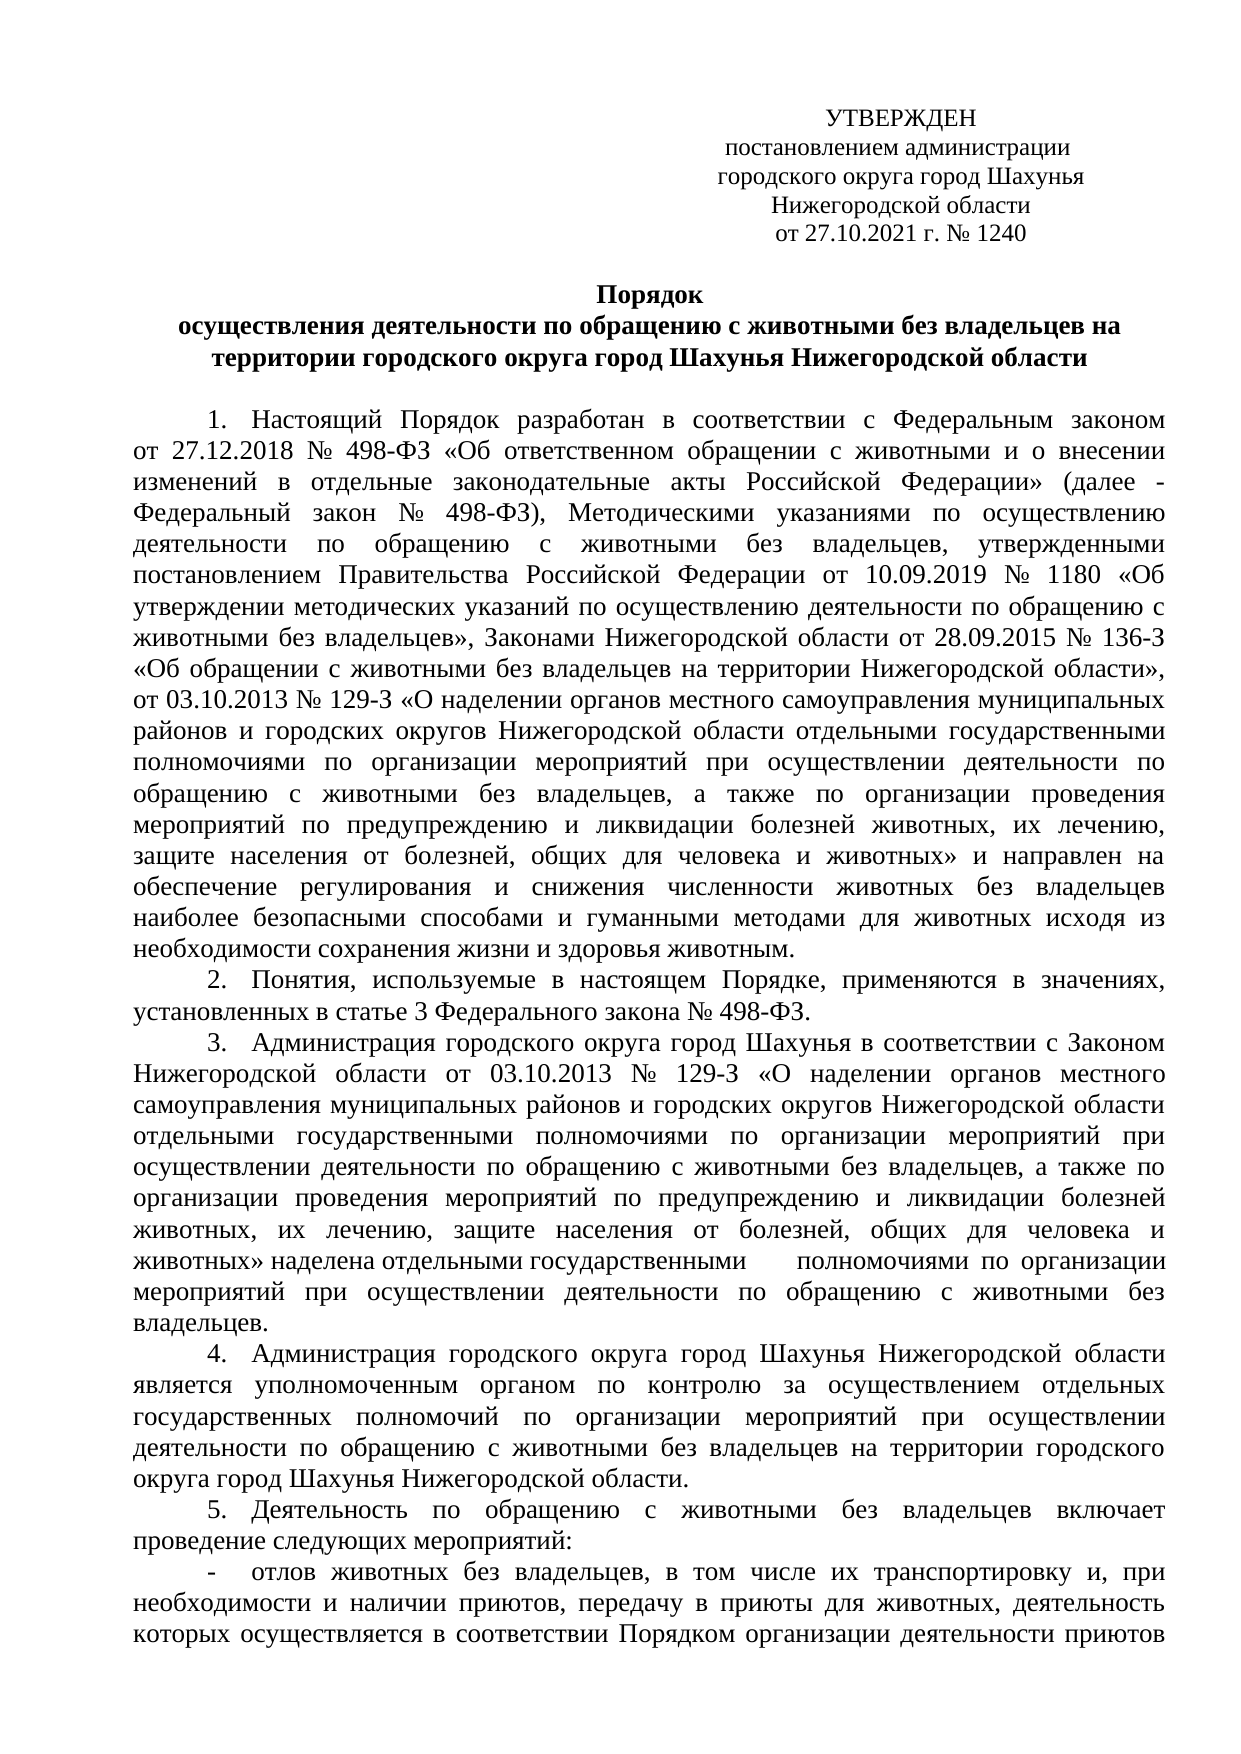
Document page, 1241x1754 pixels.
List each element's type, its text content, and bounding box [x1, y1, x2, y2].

list Настоящий Порядок разработан в соответствии с Федеральным законом от 27.12.2018 № 498-ФЗ «Об ответственном обращении с животными и о внесении изменений в отдельные законодательные акты Российской Федерации» (далее - Федеральный закон № 498-ФЗ), Методическими указаниями по осуществлению деятельности по обращению с животными без владельцев, утвержденными постановлением Правительства Российской Федерации от 10.09.2019 № 1180 «Об утверждении методических указаний по осуществлению деятельности по обращению с животными без владельцев», Законами Нижегородской области от 28.09.2015 № 136-З «Об обращении с животными без владельцев на территории Нижегородской области», от 03.10.2013 № 129-З «О наделении органов местного самоуправления муниципальных районов и городских округов Нижегородской области отдельными государственными полномочиями по организации мероприятий при осуществлении деятельности по обращению с животными без владельцев, а также по организации проведения мероприятий по предупреждению и ликвидации болезней животных, их лечению, защите населения от болезней, общих для человека и животных» и направлен на обеспечение регулирования и снижения численности животных без владельцев наиболее безопасными способами и гуманными методами для животных исходя из необходимости сохранения жизни и здоровья животным. [133, 403, 1167, 963]
list Понятия, используемые в настоящем Порядке, применяются в значениях, установленных в статье 3 Федерального закона № 498-ФЗ. [133, 963, 1167, 1026]
list УТВЕРЖДЕН [635, 103, 1167, 132]
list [133, 1555, 1167, 1649]
list территории городского округа город Шахунья Нижегородской области [133, 341, 1167, 372]
list Администрация городского округа город Шахунья в соответствии с Законом Нижегородской области от 03.10.2013 № 129-З «О наделении органов местного самоуправления муниципальных районов и городских округов Нижегородской области отдельными государственными полномочиями по организации мероприятий при осуществлении деятельности по обращению с животными без владельцев, а также по организации проведения мероприятий по предупреждению и ликвидации болезней животных, их лечению, защите населения от болезней, общих для человека и животных» наделена отдельными государственными полномочиями по организации мероприятий при осуществлении деятельности по обращению с животными без владельцев. [133, 1026, 1167, 1337]
list Деятельность по обращению с животными без владельцев включает проведение следующих мероприятий: [133, 1493, 1167, 1555]
list от 27.10.2021 г. № 1240 [635, 218, 1167, 247]
list Нижегородской области [635, 190, 1167, 218]
list постановлением администрации городского округа город Шахунья [635, 132, 1167, 190]
list Порядок [133, 278, 1167, 309]
list Администрация городского округа город Шахунья Нижегородской области является уполномоченным органом по контролю за осуществлением отдельных государственных полномочий по организации мероприятий при осуществлении деятельности по обращению с животными без владельцев на территории городского округа город Шахунья Нижегородской области. [133, 1337, 1167, 1493]
list осуществления деятельности по обращению с животными без владельцев на [133, 309, 1167, 341]
